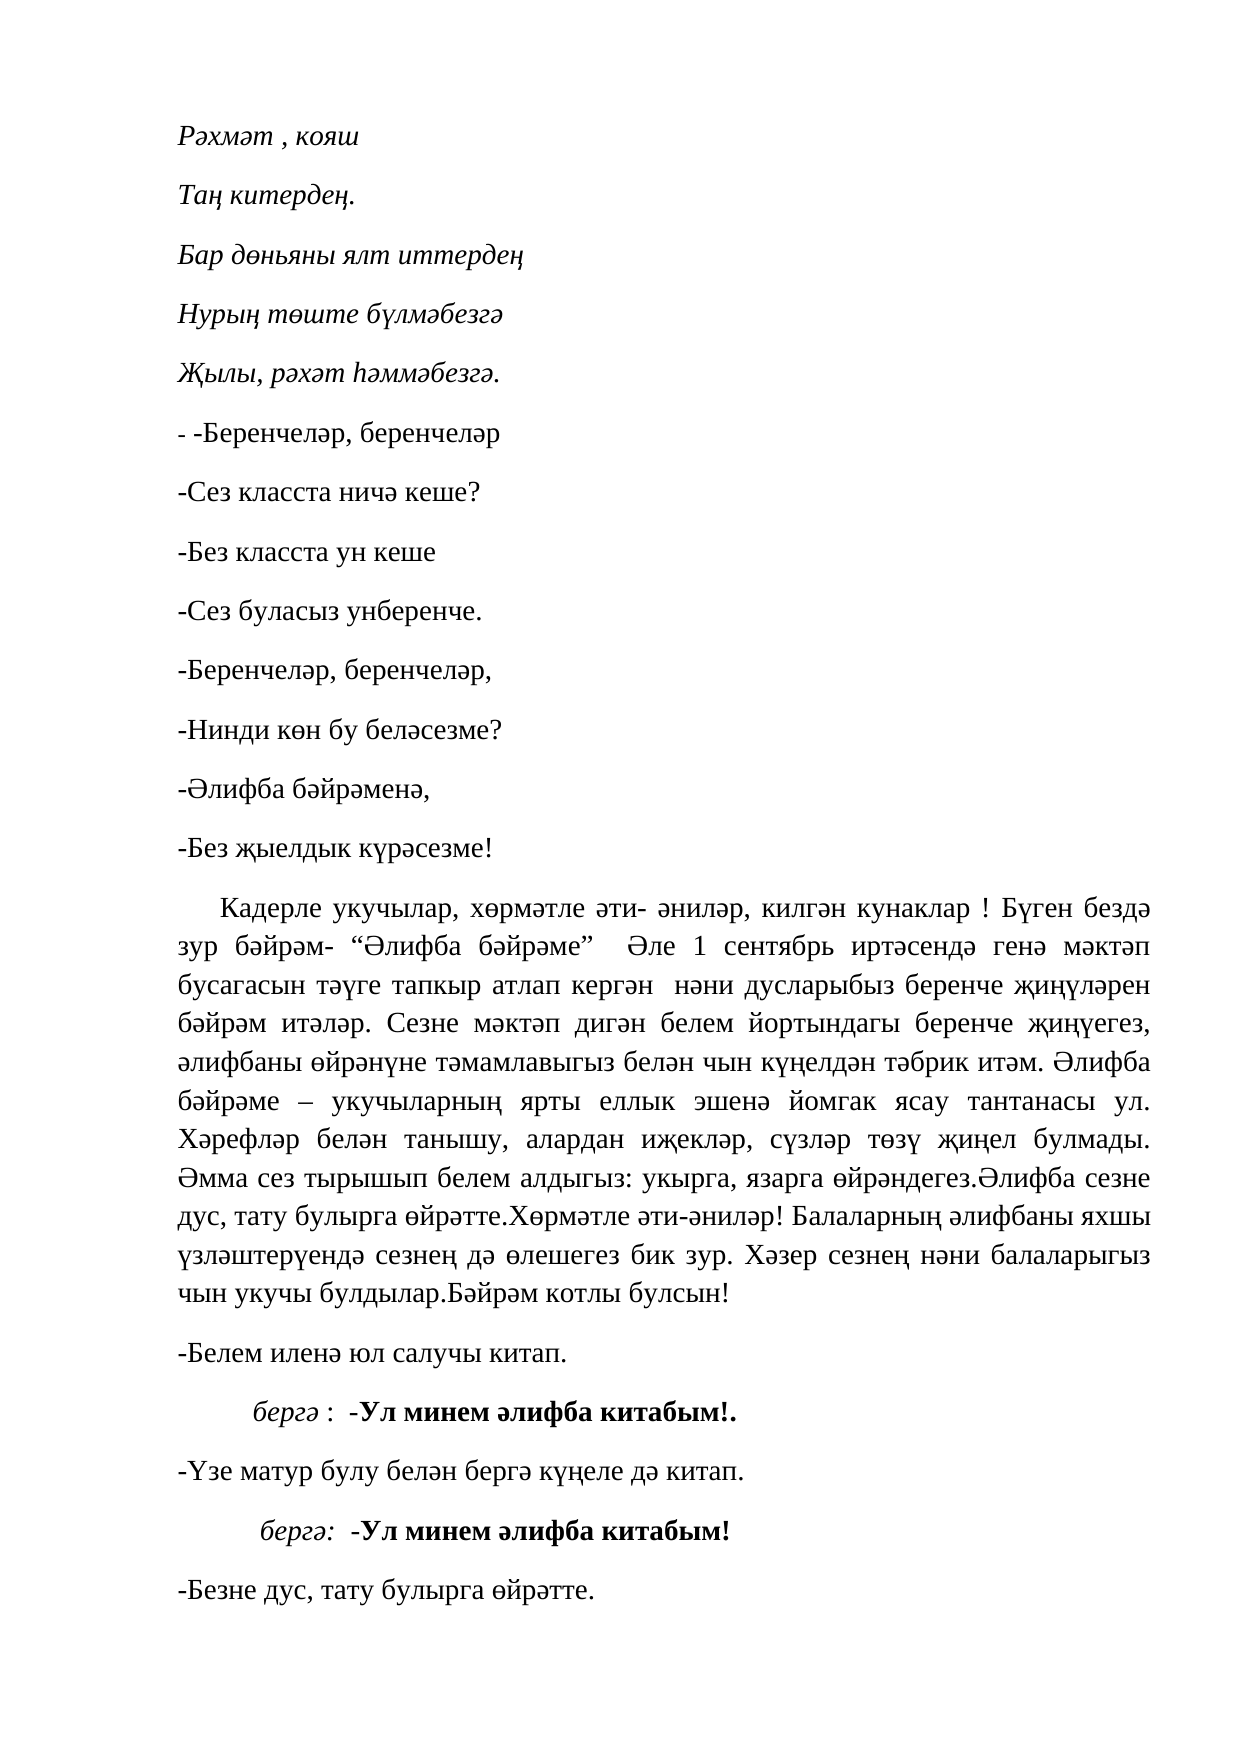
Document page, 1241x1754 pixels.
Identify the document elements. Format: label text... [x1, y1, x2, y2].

text -Без класста ун кеше [177, 534, 1152, 567]
text - -Беренчеләр, беренчеләр [177, 415, 1152, 448]
text -Без җыелдык күрәсезме! [177, 831, 1152, 864]
text Бар дөньяны ялт иттердең [177, 237, 1152, 270]
text -Сез буласыз унберенче. [177, 593, 1152, 627]
text Җылы, рәхәт һәммәбезгә. [177, 356, 1152, 389]
text Рәхмәт , кояш [177, 118, 1152, 152]
text Таң китердең. [177, 177, 1152, 211]
text Кадерле укучылар, хөрмәтле әти- әниләр, килгән кунаклар ! Бүген бездә зур бәйрәм- “Әлифба бәйрәме” Әле 1 сентябрь иртәсендә генә мәктәп бусагасын тәүге тапкыр атлап кергән нәни дусларыбыз беренче җиңүләрен бәйрәм итәләр. Сезне мәктәп дигән белем йортындагы беренче җиңүегез, әлифбаны өйрәнүне тәмамлавыгыз белән чын күңелдән тәбрик итәм. Әлифба бәйрәме – укучыларның ярты еллык эшенә йомгак ясау тантанасы ул. Хәрефләр белән танышу, алардан иҗекләр, сүзләр төзү җиңел булмады. Әмма сез тырышып белем алдыгыз: укырга, язарга өйрәндегез.Әлифба сезне дус, тату булырга өйрәтте.Хөрмәтле әти-әниләр! Балаларның әлифбаны яхшы үзләштерүендә сезнең дә өлешегез бик зур. Хәзер сезнең нәни балаларыгыз чын укучы булдылар.Бәйрәм котлы булсын! [177, 890, 1152, 1309]
text -Белем иленә юл салучы китап. [177, 1335, 1152, 1368]
text -Беренчеләр, беренчеләр, [177, 652, 1152, 686]
list бергә : -Ул минем әлифба китабым!. [252, 1394, 1152, 1428]
text -Үзе матур булу белән бергә күңеле дә китап. [177, 1453, 1152, 1487]
list бергә: -Ул минем әлифба китабым! [252, 1513, 1152, 1546]
text -Сез класста ничә кеше? [177, 474, 1152, 508]
text -Безне дус, тату булырга өйрәтте. [177, 1572, 1152, 1606]
text -Әлифба бәйрәменә, [177, 771, 1152, 805]
text -Нинди көн бу беләсезме? [177, 712, 1152, 745]
text Нурың төште бүлмәбезгә [177, 296, 1152, 330]
